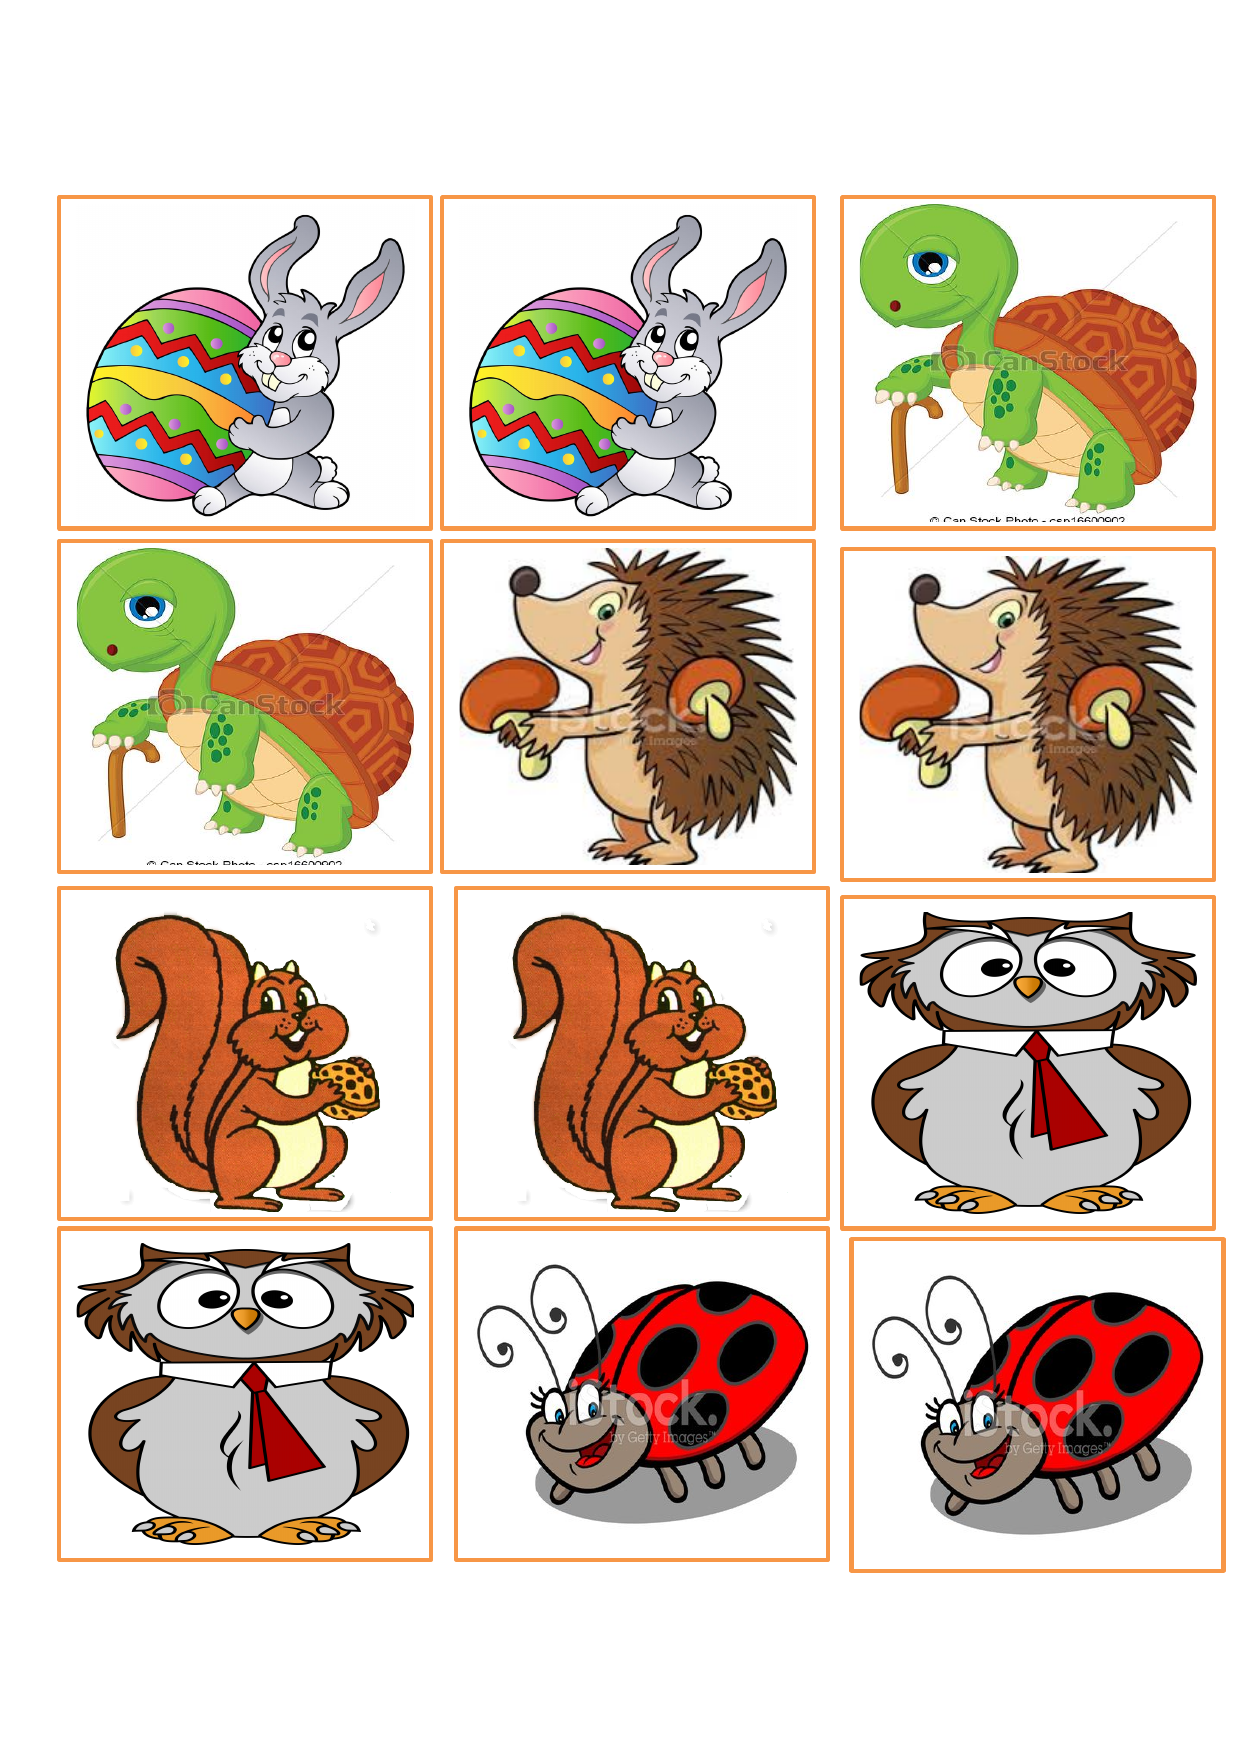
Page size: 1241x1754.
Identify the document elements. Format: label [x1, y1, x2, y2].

picture [76, 895, 415, 1212]
picture [859, 204, 1197, 522]
picture [868, 1258, 1207, 1552]
picture [859, 556, 1197, 873]
picture [859, 912, 1197, 1214]
picture [76, 1243, 414, 1545]
picture [76, 204, 415, 522]
picture [76, 548, 414, 865]
picture [473, 895, 812, 1212]
picture [459, 548, 797, 865]
picture [473, 1248, 812, 1541]
picture [459, 204, 797, 522]
